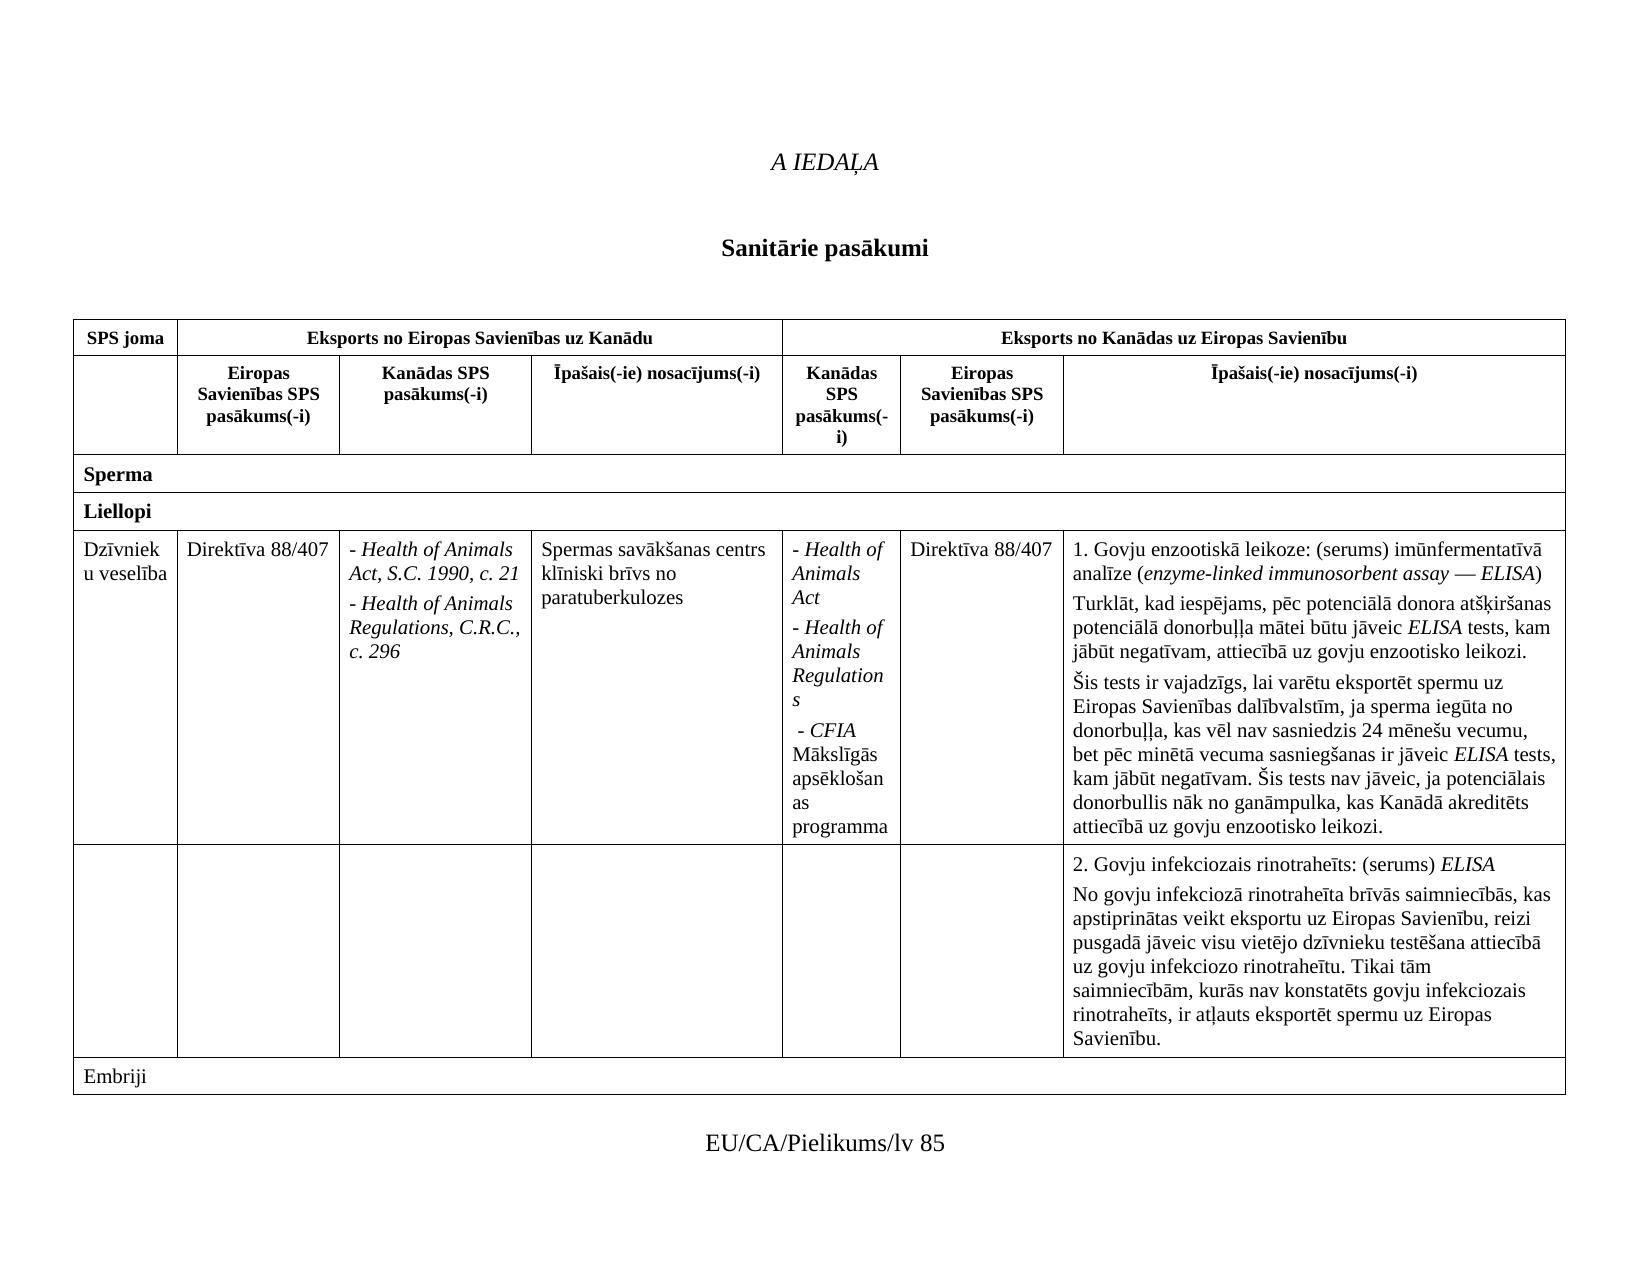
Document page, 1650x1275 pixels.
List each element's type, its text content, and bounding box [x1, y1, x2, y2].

text A IEDAĻA [118, 147, 1532, 176]
table_cell [74, 845, 177, 1057]
table_cell Kanādas SPS pasākums(-i) [783, 356, 900, 454]
table_cell Dzīvnieku veselība [74, 531, 177, 844]
table_cell [901, 845, 1063, 1057]
table_cell [74, 356, 177, 454]
table_cell 1. Govju enzootiskā leikoze: (serums) imūnfermentatīvā analīze (enzyme-linked immunosorbent assay — ELISA) Turklāt, kad iespējams, pēc potenciālā donora atšķiršanas potenciālā donorbuļļa mātei būtu jāveic ELISA tests, kam jābūt negatīvam, attiecībā uz govju enzootisko leikozi. Šis tests ir vajadzīgs, lai varētu eksportēt spermu uz Eiropas Savienības dalībvalstīm, ja sperma iegūta no donorbuļļa, kas vēl nav sasniedzis 24 mēnešu vecumu, bet pēc minētā vecuma sasniegšanas ir jāveic ELISA tests, kam jābūt negatīvam. Šis tests nav jāveic, ja potenciālais donorbullis nāk no ganāmpulka, kas Kanādā akreditēts attiecībā uz govju enzootisko leikozi. [1064, 531, 1565, 844]
text Sanitārie pasākumi [118, 233, 1532, 262]
table_cell Direktīva 88/407 [178, 531, 339, 844]
table_cell - Health of Animals Act - Health of Animals Regulations - CFIA Mākslīgās apsēklošanas programma [783, 531, 900, 844]
table_cell Īpašais(-ie) nosacījums(-i) [532, 356, 782, 454]
table_cell [178, 845, 339, 1057]
table_header Eksports no Eiropas Savienības uz Kanādu [178, 320, 782, 354]
table_cell [532, 845, 782, 1057]
table_cell Eiropas Savienības SPS pasākums(-i) [901, 356, 1063, 454]
table_cell Īpašais(-ie) nosacījums(-i) [1064, 356, 1565, 454]
table_cell Kanādas SPS pasākums(-i) [340, 356, 531, 454]
table_cell - Health of Animals Act, S.C. 1990, c. 21 - Health of Animals Regulations, C.R.C., c. 296 [340, 531, 531, 844]
table_cell Eiropas Savienības SPS pasākums(-i) [178, 356, 339, 454]
table_cell Sperma [74, 455, 1565, 492]
table_cell [340, 845, 531, 1057]
table_cell Liellopi [74, 493, 1565, 529]
table_header Eksports no Kanādas uz Eiropas Savienību [783, 320, 1565, 354]
table_cell [783, 845, 900, 1057]
table_cell Embriji [74, 1058, 1565, 1094]
table_cell Spermas savākšanas centrs klīniski brīvs no paratuberkulozes [532, 531, 782, 844]
table_header SPS joma [74, 320, 177, 354]
table_cell 2. Govju infekciozais rinotraheīts: (serums) ELISA No govju infekciozā rinotraheīta brīvās saimniecībās, kas apstiprinātas veikt eksportu uz Eiropas Savienību, reizi pusgadā jāveic visu vietējo dzīvnieku testēšana attiecībā uz govju infekciozo rinotraheītu. Tikai tām saimniecībām, kurās nav konstatēts govju infekciozais rinotraheīts, ir atļauts eksportēt spermu uz Eiropas Savienību. [1064, 845, 1565, 1057]
table_cell Direktīva 88/407 [901, 531, 1063, 844]
